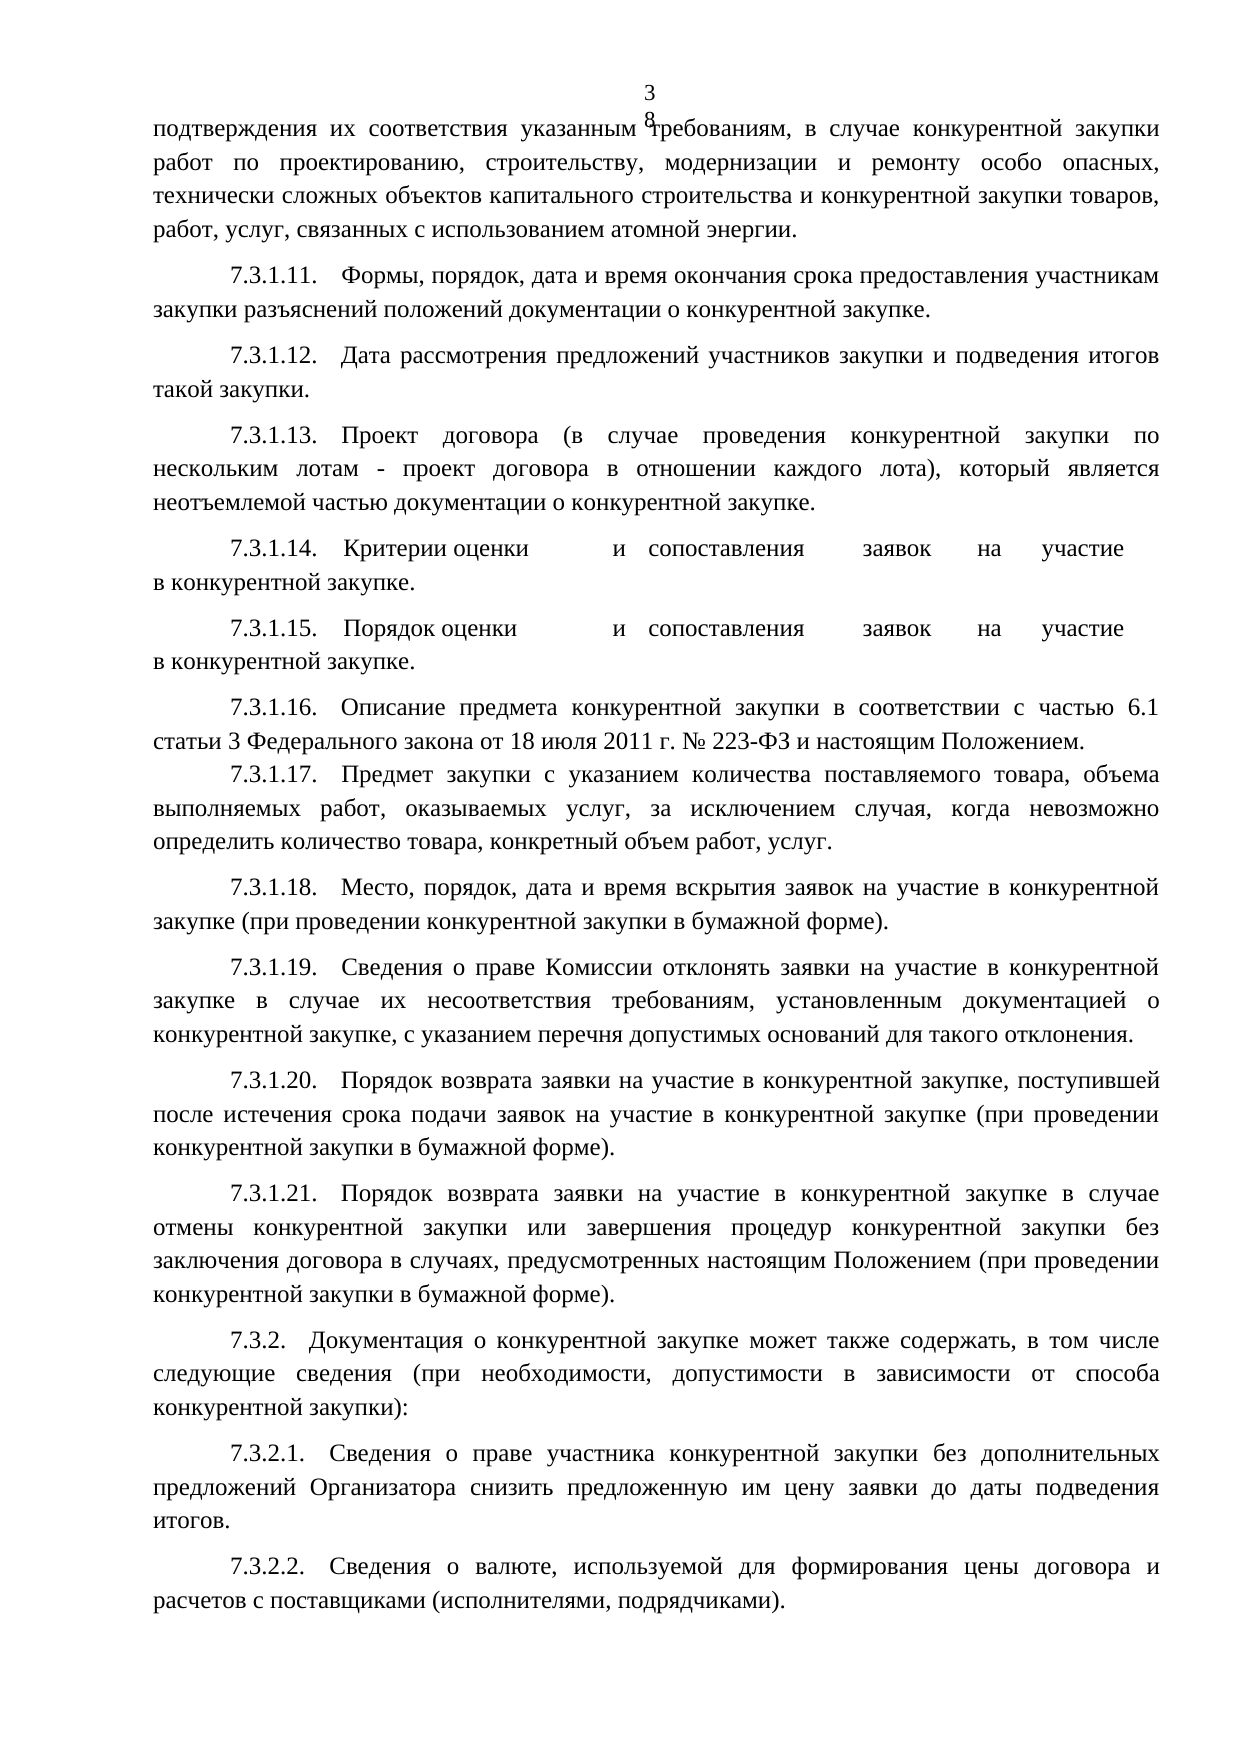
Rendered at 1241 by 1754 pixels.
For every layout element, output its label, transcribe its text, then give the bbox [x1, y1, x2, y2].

list Предмет закупки с указанием количества поставляемого товара, объема выполняемых работ, оказываемых услуг, за исключением случая, когда невозможно определить количество товара, конкретный объем работ, услуг. [153, 756, 1160, 857]
list Сведения о валюте, используемой для формирования цены договора и расчетов с поставщиками (исполнителями, подрядчиками). [153, 1547, 1160, 1615]
list Порядок возврата заявки на участие в конкурентной закупке, поступившей после истечения срока подачи заявок на участие в конкурентной закупке (при проведении конкурентной закупки в бумажной форме). [153, 1062, 1160, 1162]
list Место, порядок, дата и время вскрытия заявок на участие в конкурентной закупке (при проведении конкурентной закупки в бумажной форме). [153, 869, 1160, 936]
list Порядок оценки и сопоставления заявок на участие [153, 609, 1160, 643]
list Документация о конкурентной закупке может также содержать, в том числе следующие сведения (при необходимости, допустимости в зависимости от способа конкурентной закупки): [153, 1322, 1160, 1422]
list Сведения о праве участника конкурентной закупки без дополнительных предложений Организатора снизить предложенную им цену заявки до даты подведения итогов. [153, 1435, 1160, 1535]
list Описание предмета конкурентной закупки в соответствии с частью 6.1 статьи 3 Федерального закона от 18 июля 2011 г. № 223-ФЗ и настоящим Положением. [153, 689, 1160, 756]
list Проект договора (в случае проведения конкурентной закупки по нескольким лотам - проект договора в отношении каждого лота), который является неотъемлемой частью документации о конкурентной закупке. [153, 417, 1160, 517]
list Формы, порядок, дата и время окончания срока предоставления участникам закупки разъяснений положений документации о конкурентной закупке. [153, 256, 1160, 324]
list Критерии оценки и сопоставления заявок на участие [153, 530, 1160, 563]
list Дата рассмотрения предложений участников закупки и подведения итогов такой закупки. [153, 337, 1160, 404]
list Порядок возврата заявки на участие в конкурентной закупке в случае отмены конкурентной закупки или завершения процедур конкурентной закупки без заключения договора в случаях, предусмотренных настоящим Положением (при проведении конкурентной закупки в бумажной форме). [153, 1175, 1160, 1309]
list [153, 110, 1160, 244]
text в конкурентной закупке. [153, 563, 1160, 597]
text в конкурентной закупке. [153, 643, 1160, 676]
list Сведения о праве Комиссии отклонять заявки на участие в конкурентной закупке в случае их несоответствия требованиям, установленным документацией о конкурентной закупке, с указанием перечня допустимых оснований для такого отклонения. [153, 949, 1160, 1049]
